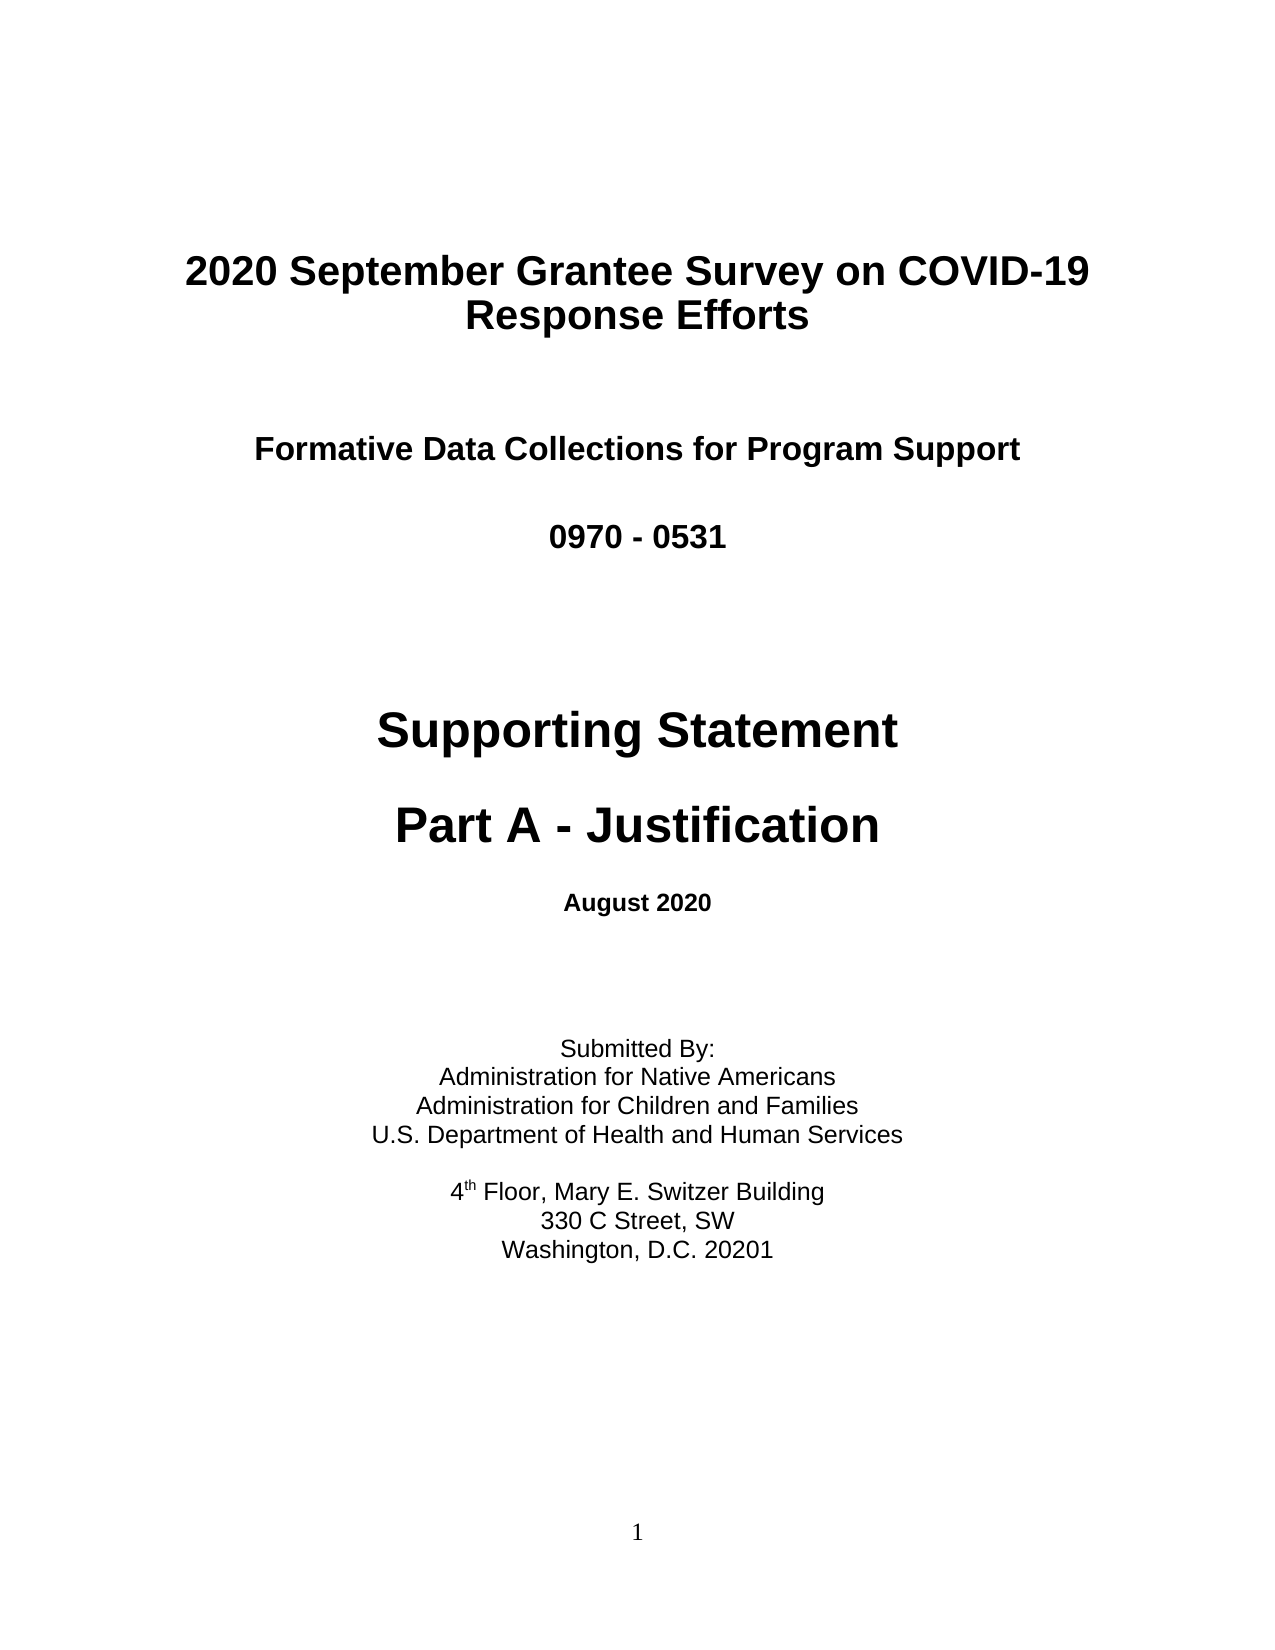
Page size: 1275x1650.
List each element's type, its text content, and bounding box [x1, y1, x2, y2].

text 4th Floor, Mary E. Switzer Building [150, 1177, 1125, 1206]
text August 2020 [150, 890, 1125, 917]
text Supporting Statement [150, 700, 1125, 758]
title 2020 September Grantee Survey on COVID-19 Response Efforts [150, 251, 1125, 338]
text Submitted By: [150, 1033, 1125, 1062]
text Administration for Native Americans [150, 1062, 1125, 1091]
title 0970 - 0531 [150, 513, 1125, 557]
text Part A - Justification [150, 795, 1125, 853]
title Formative Data Collections for Program Support [150, 426, 1125, 469]
text Washington, D.C. 20201 [150, 1235, 1125, 1263]
text 330 C Street, SW [150, 1206, 1125, 1235]
text U.S. Department of Health and Human Services [150, 1120, 1125, 1148]
text Administration for Children and Families [150, 1091, 1125, 1120]
